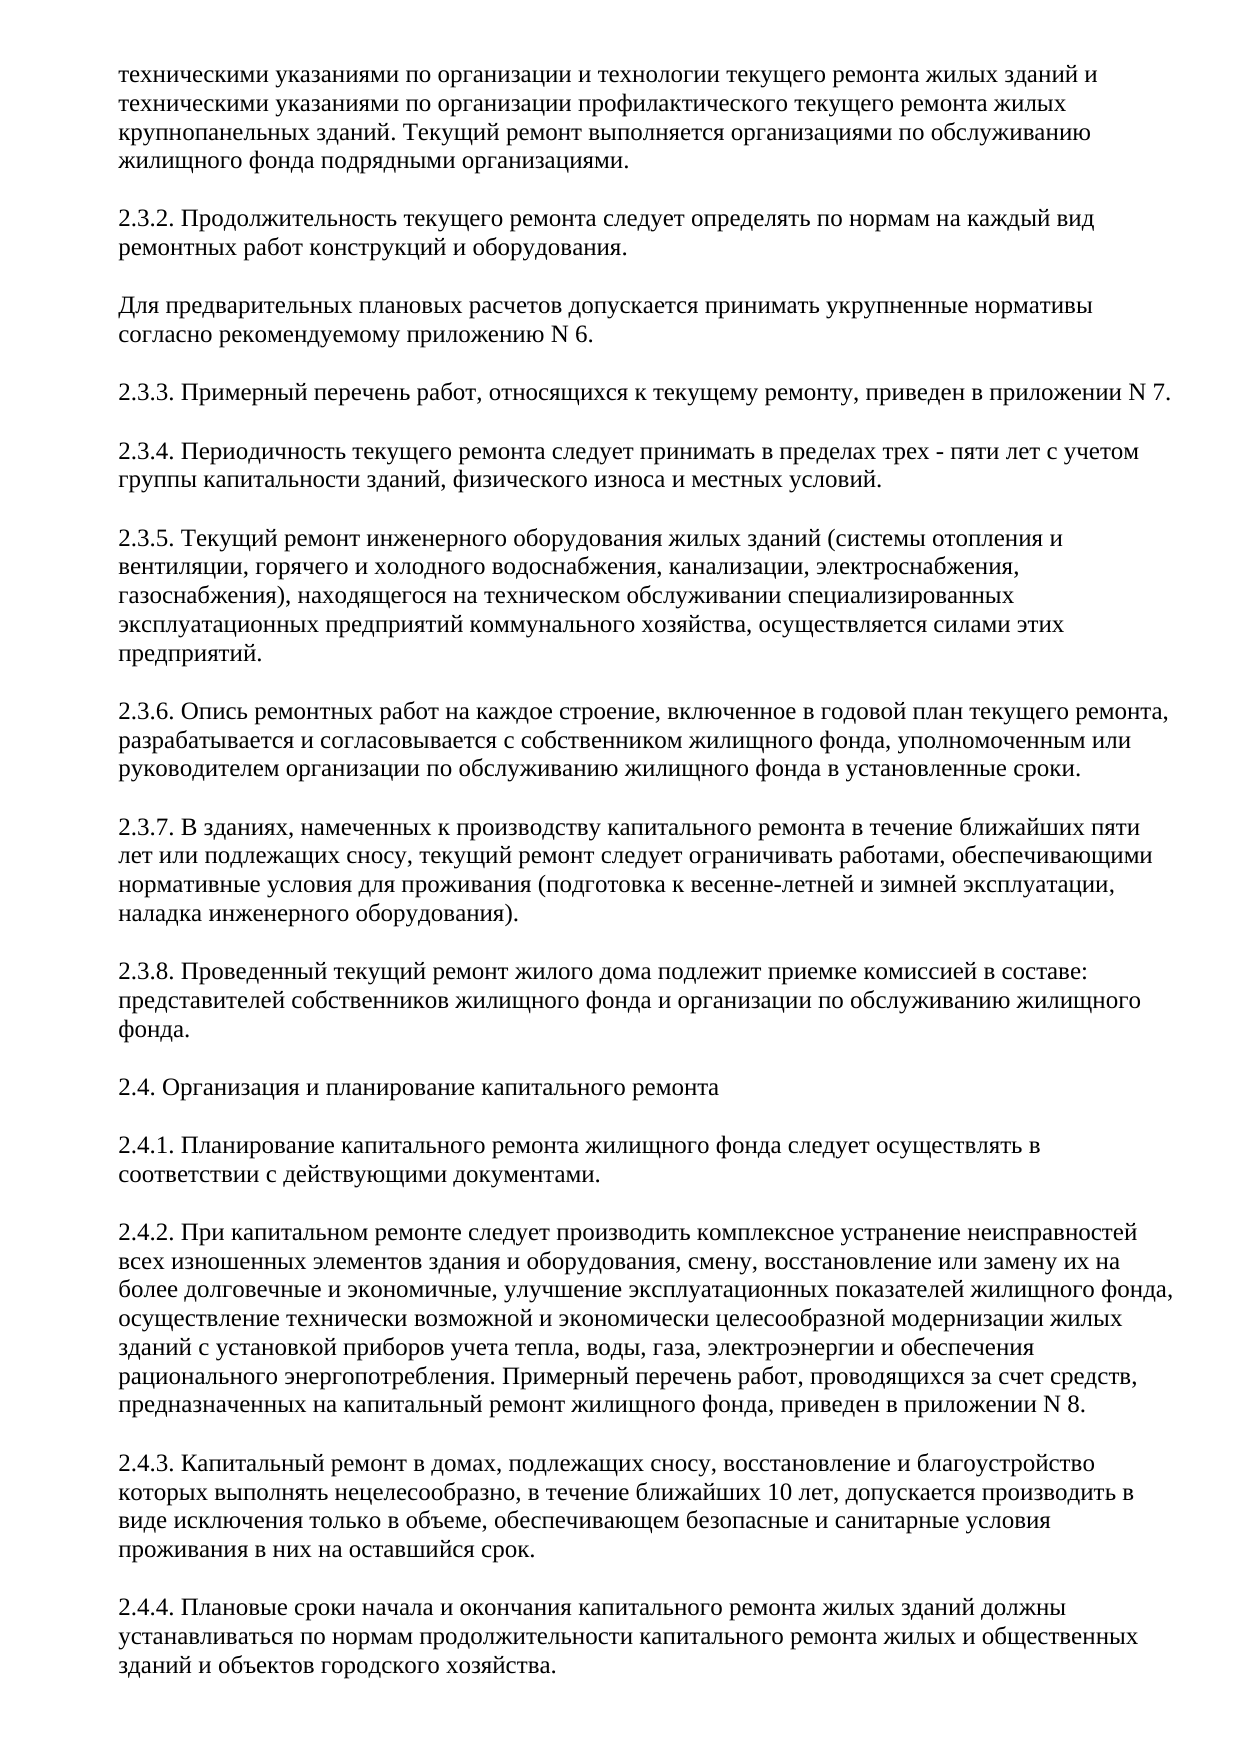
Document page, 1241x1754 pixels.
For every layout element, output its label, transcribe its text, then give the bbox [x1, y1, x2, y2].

text 2.4.1. Планирование капитального ремонта жилищного фонда следует осуществлять в соответствии с действующими документами. [118, 1130, 1181, 1188]
text 2.4.4. Плановые сроки начала и окончания капитального ремонта жилых зданий должны устанавливаться по нормам продолжительности капитального ремонта жилых и общественных зданий и объектов городского хозяйства. [118, 1592, 1181, 1678]
text 2.3.8. Проведенный текущий ремонт жилого дома подлежит приемке комиссией в составе: представителей собственников жилищного фонда и организации по обслуживанию жилищного фонда. [118, 956, 1181, 1042]
text 2.3.2. Продолжительность текущего ремонта следует определять по нормам на каждый вид ремонтных работ конструкций и оборудования. [118, 203, 1181, 261]
text Для предварительных плановых расчетов допускается принимать укрупненные нормативы согласно рекомендуемому приложению N 6. [118, 291, 1181, 348]
text 2.3.5. Текущий ремонт инженерного оборудования жилых зданий (системы отопления и вентиляции, горячего и холодного водоснабжения, канализации, электроснабжения, газоснабжения), находящегося на техническом обслуживании специализированных эксплуатационных предприятий коммунального хозяйства, осуществляется силами этих предприятий. [118, 523, 1181, 666]
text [118, 59, 1181, 174]
text 2.3.6. Опись ремонтных работ на каждое строение, включенное в годовой план текущего ремонта, разрабатывается и согласовывается с собственником жилищного фонда, уполномоченным или руководителем организации по обслуживанию жилищного фонда в установленные сроки. [118, 696, 1181, 782]
text 2.4. Организация и планирование капитального ремонта [118, 1072, 1181, 1101]
text 2.4.3. Капитальный ремонт в домах, подлежащих сносу, восстановление и благоустройство которых выполнять нецелесообразно, в течение ближайших 10 лет, допускается производить в виде исключения только в объеме, обеспечивающем безопасные и санитарные условия проживания в них на оставшийся срок. [118, 1448, 1181, 1563]
text 2.4.2. При капитальном ремонте следует производить комплексное устранение неисправностей всех изношенных элементов здания и оборудования, смену, восстановление или замену их на более долговечные и экономичные, улучшение эксплуатационных показателей жилищного фонда, осуществление технически возможной и экономически целесообразной модернизации жилых зданий с установкой приборов учета тепла, воды, газа, электроэнергии и обеспечения рационального энергопотребления. Примерный перечень работ, проводящихся за счет средств, предназначенных на капитальный ремонт жилищного фонда, приведен в приложении N 8. [118, 1217, 1181, 1418]
text 2.3.4. Периодичность текущего ремонта следует принимать в пределах трех - пяти лет с учетом группы капитальности зданий, физического износа и местных условий. [118, 436, 1181, 493]
text 2.3.3. Примерный перечень работ, относящихся к текущему ремонту, приведен в приложении N 7. [118, 377, 1181, 406]
text 2.3.7. В зданиях, намеченных к производству капитального ремонта в течение ближайших пяти лет или подлежащих сносу, текущий ремонт следует ограничивать работами, обеспечивающими нормативные условия для проживания (подготовка к весенне-летней и зимней эксплуатации, наладка инженерного оборудования). [118, 812, 1181, 927]
